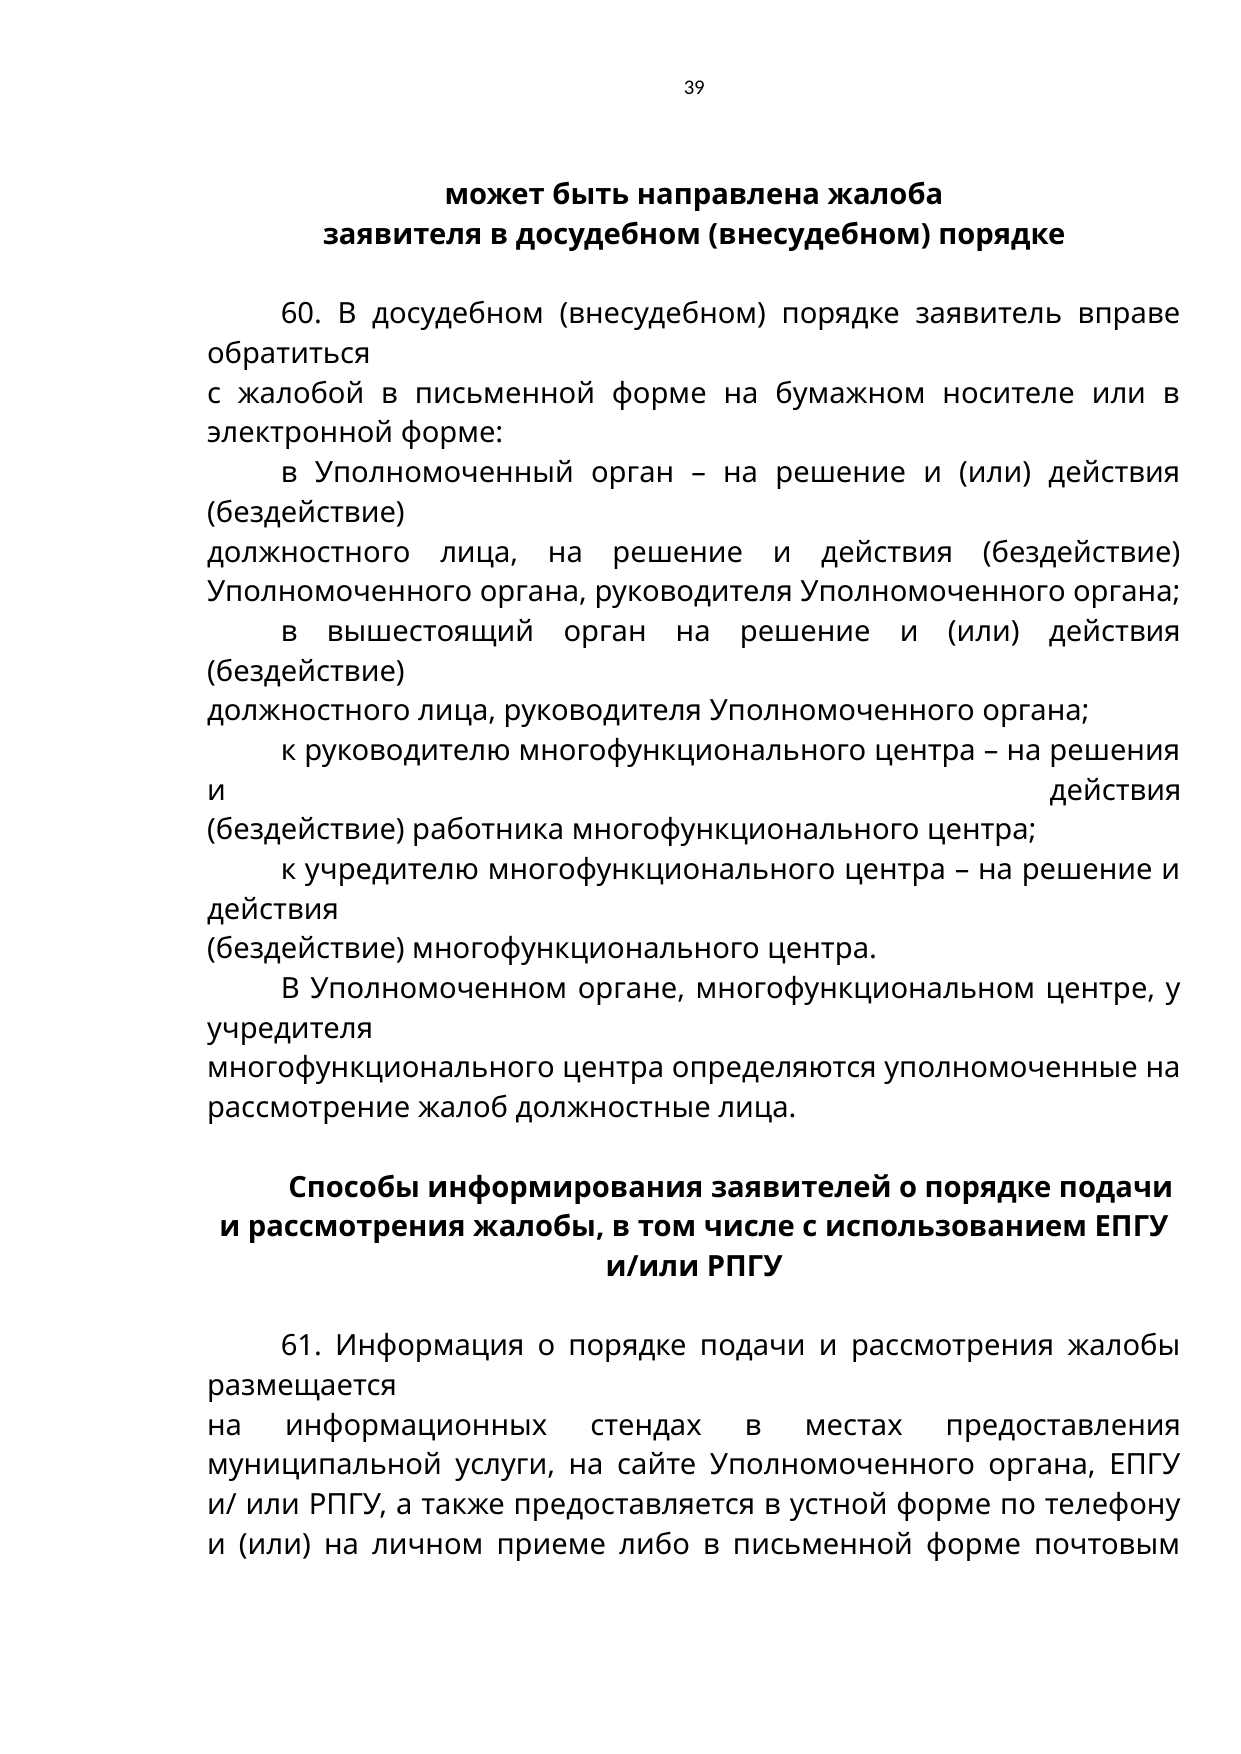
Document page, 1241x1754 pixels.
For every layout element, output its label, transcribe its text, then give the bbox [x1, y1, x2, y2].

text в Уполномоченный орган – на решение и (или) действия (бездействие) должностного лица, на решение и действия (бездействие) Уполномоченного органа, руководителя Уполномоченного органа; [207, 451, 1181, 610]
text 60. В досудебном (внесудебном) порядке заявитель вправе обратиться с жалобой в письменной форме на бумажном носителе или в электронной форме: [207, 293, 1181, 451]
text В Уполномоченном органе, многофункциональном центре, у учредителя многофункционального центра определяются уполномоченные на рассмотрение жалоб должностные лица. [207, 967, 1181, 1126]
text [207, 174, 1181, 253]
text Способы информирования заявителей о порядке подачи и рассмотрения жалобы, в том числе с использованием ЕПГУ и/или РПГУ [207, 1166, 1181, 1285]
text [207, 1324, 1181, 1563]
text к учредителю многофункционального центра – на решение и действия (бездействие) многофункционального центра. [207, 848, 1181, 967]
text к руководителю многофункционального центра – на решения и действия (бездействие) работника многофункционального центра; [207, 729, 1181, 848]
text в вышестоящий орган на решение и (или) действия (бездействие) должностного лица, руководителя Уполномоченного органа; [207, 610, 1181, 729]
